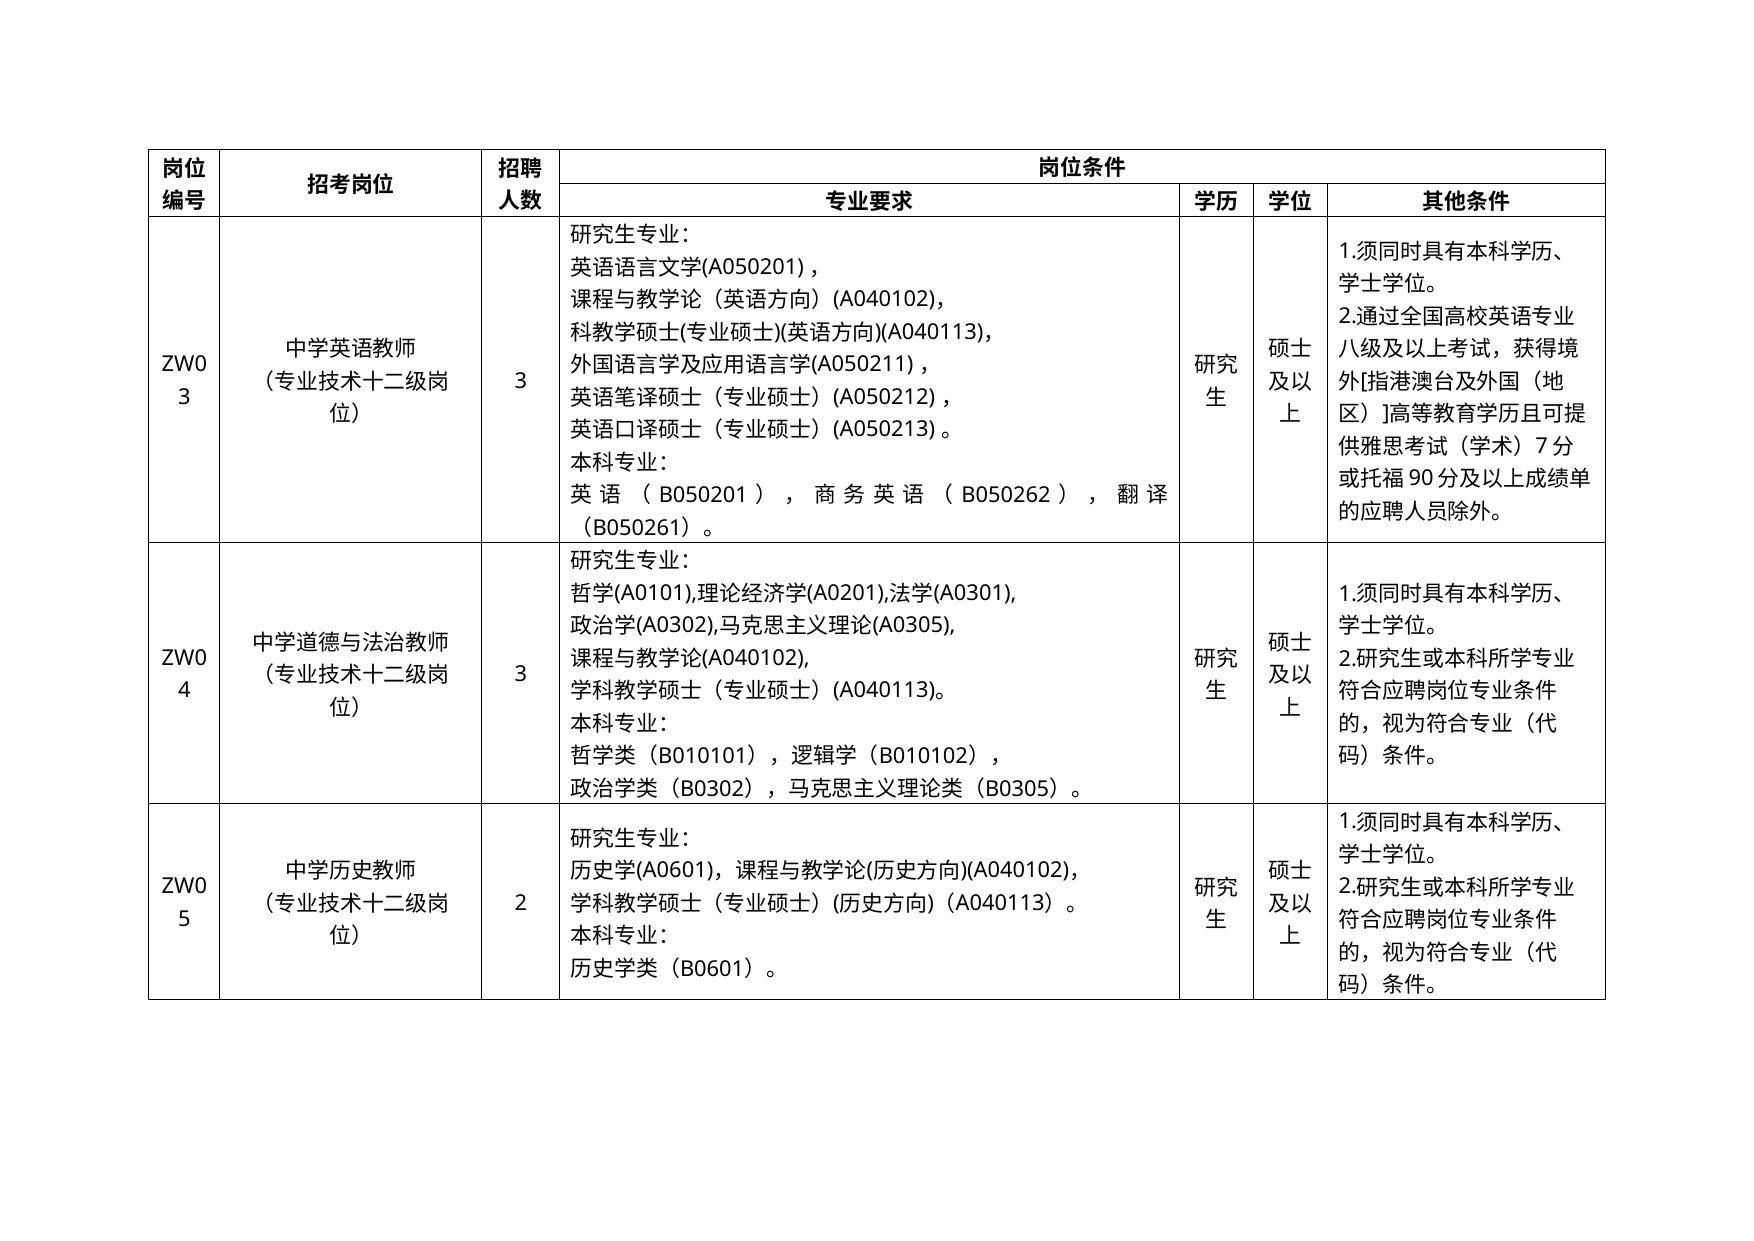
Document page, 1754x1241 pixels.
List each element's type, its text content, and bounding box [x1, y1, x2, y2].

table_cell 专业要求 [560, 184, 1179, 216]
table_header 招聘人数 [482, 150, 559, 216]
table_cell 研究生 [1180, 543, 1253, 803]
table_cell 硕士及以上 [1254, 543, 1327, 803]
table_cell 3 [482, 543, 559, 803]
table_cell 学历 [1180, 184, 1253, 216]
table_cell 研究生专业： 英语语言文学(A050201) ， 课程与教学论（英语方向）(A040102)， 科教学硕士(专业硕士)(英语方向)(A040113)， 外国语言学及应用语言学(A050211) ， 英语笔译硕士（专业硕士）(A050212) ， 英语口译硕士（专业硕士）(A050213) 。 本科专业： 英语（B050201），商务英语（B050262），翻译（B050261）。 [560, 217, 1179, 542]
table_cell 2 [482, 804, 559, 999]
table_cell 中学英语教师 （专业技术十二级岗位） [220, 217, 481, 542]
table_cell 1.须同时具有本科学历、学士学位。 2.研究生或本科所学专业符合应聘岗位专业条件的，视为符合专业（代码）条件。 [1328, 543, 1605, 803]
table_cell 学位 [1254, 184, 1327, 216]
table_cell 研究生专业： 历史学(A0601)，课程与教学论(历史方向)(A040102)， 学科教学硕士（专业硕士）(历史方向)（A040113）。 本科专业： 历史学类（B0601）。 [560, 804, 1179, 999]
table_cell 研究生专业： 哲学(A0101),理论经济学(A0201),法学(A0301), 政治学(A0302),马克思主义理论(A0305), 课程与教学论(A040102), 学科教学硕士（专业硕士）(A040113)。 本科专业： 哲学类（B010101），逻辑学（B010102）， 政治学类（B0302），马克思主义理论类（B0305）。 [560, 543, 1179, 803]
table_cell 研究生 [1180, 217, 1253, 542]
table_cell ZW05 [149, 804, 219, 999]
table_header 招考岗位 [220, 150, 481, 216]
table_cell ZW04 [149, 543, 219, 803]
table_cell 3 [482, 217, 559, 542]
table_header 岗位条件 [560, 150, 1605, 182]
table_cell 硕士及以上 [1254, 217, 1327, 542]
table_cell 中学道德与法治教师 （专业技术十二级岗位） [220, 543, 481, 803]
table_cell ZW03 [149, 217, 219, 542]
table_cell 研究生 [1180, 804, 1253, 999]
table_header 岗位编号 [149, 150, 219, 216]
table_cell 其他条件 [1328, 184, 1605, 216]
table_cell 中学历史教师 （专业技术十二级岗位） [220, 804, 481, 999]
table_cell 1.须同时具有本科学历、学士学位。 2.通过全国高校英语专业八级及以上考试，获得境外[指港澳台及外国（地区）]高等教育学历且可提供雅思考试（学术）7分或托福90分及以上成绩单的应聘人员除外。 [1328, 217, 1605, 542]
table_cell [1328, 804, 1605, 999]
table_cell 硕士及以上 [1254, 804, 1327, 999]
